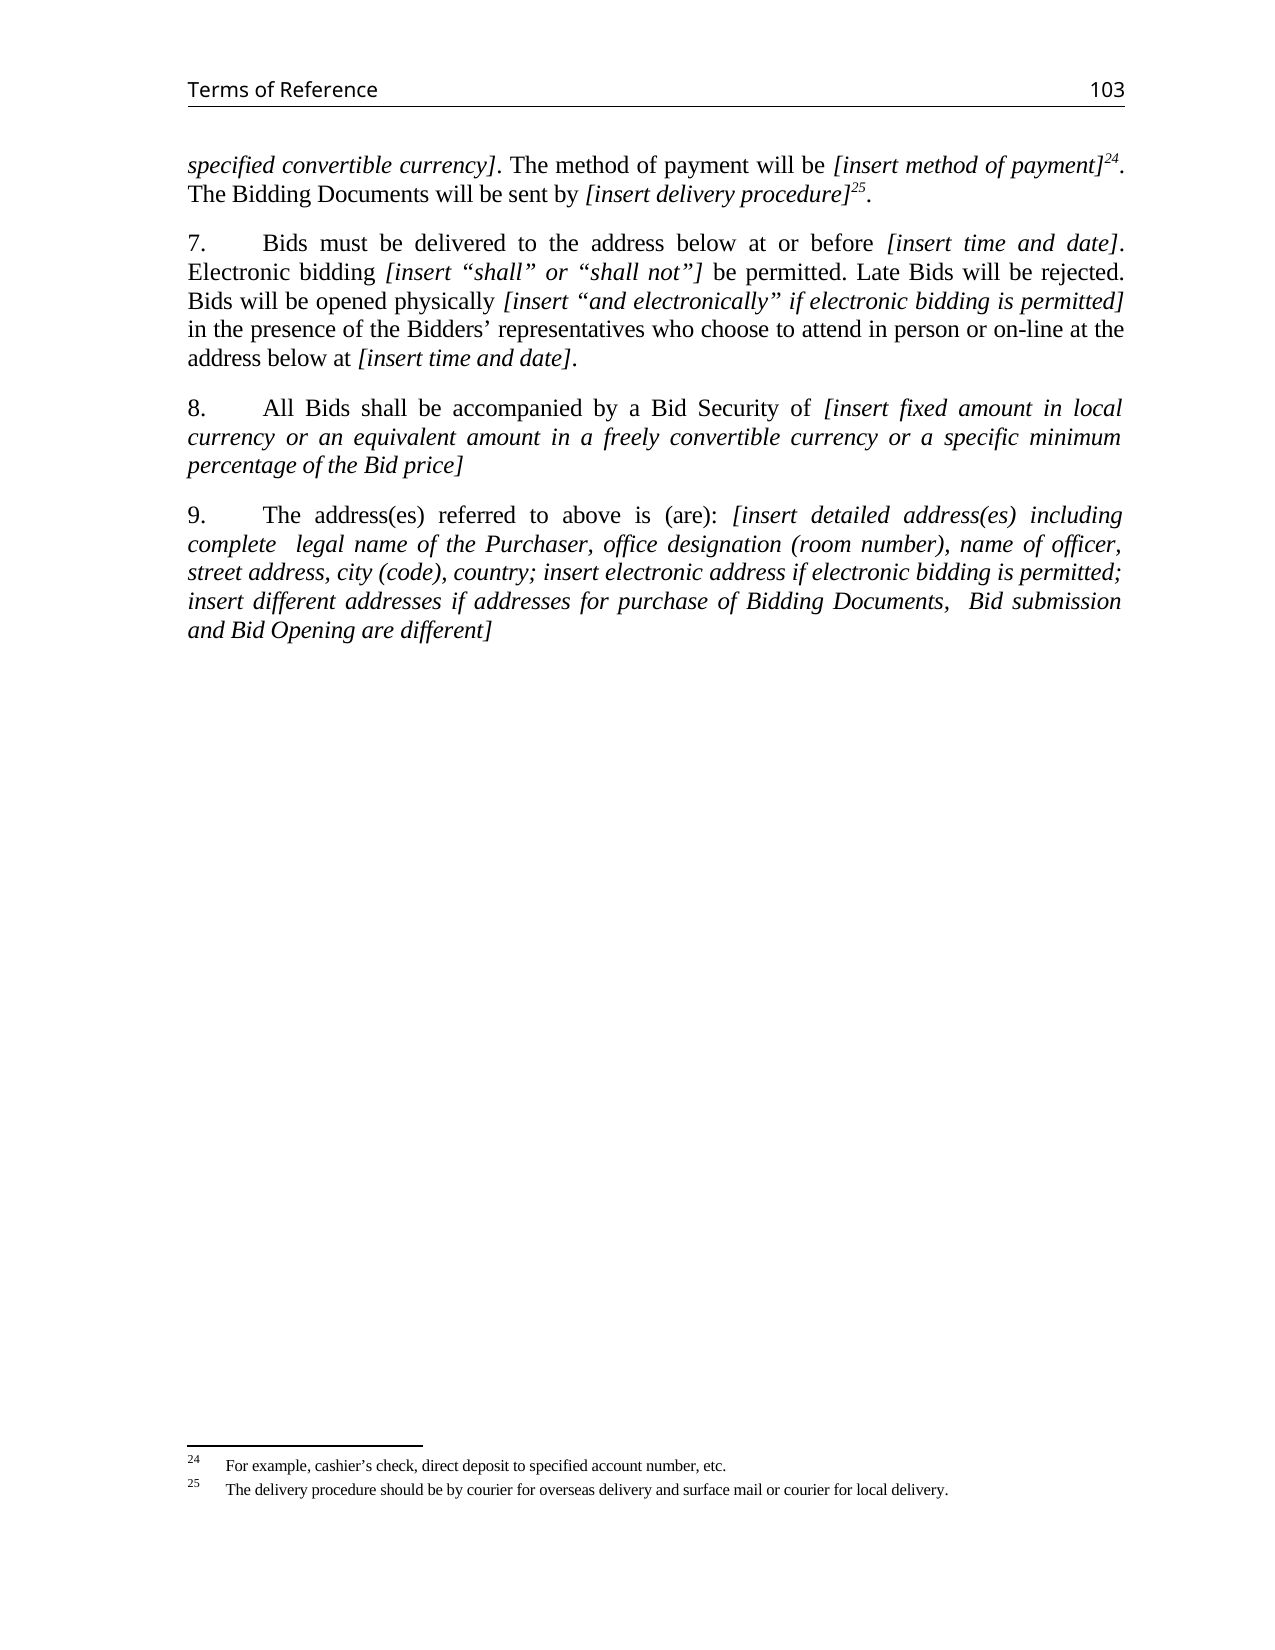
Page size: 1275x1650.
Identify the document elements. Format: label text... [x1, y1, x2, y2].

text 9. The address(es) referred to above is (are): [insert detailed address(es) including complete legal name of the Purchaser, office designation (room number), name of officer, street address, city (code), country; insert electronic address if electronic bidding is permitted; insert different addresses if addresses for purchase of Bidding Documents, Bid submission and Bid Opening are different] [187, 500, 1125, 644]
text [187, 150, 1125, 207]
text 8. All Bids shall be accompanied by a Bid Security of [insert fixed amount in local currency or an equivalent amount in a freely convertible currency or a specific minimum percentage of the Bid price] [187, 393, 1125, 479]
text 7. Bids must be delivered to the address below at or before [insert time and date]. Electronic bidding [insert “shall” or “shall not”] be permitted. Late Bids will be rejected. Bids will be opened physically [insert “and electronically” if electronic bidding is permitted] in the presence of the Bidders’ representatives who choose to attend in person or on-line at the address below at [insert time and date]. [187, 228, 1125, 372]
